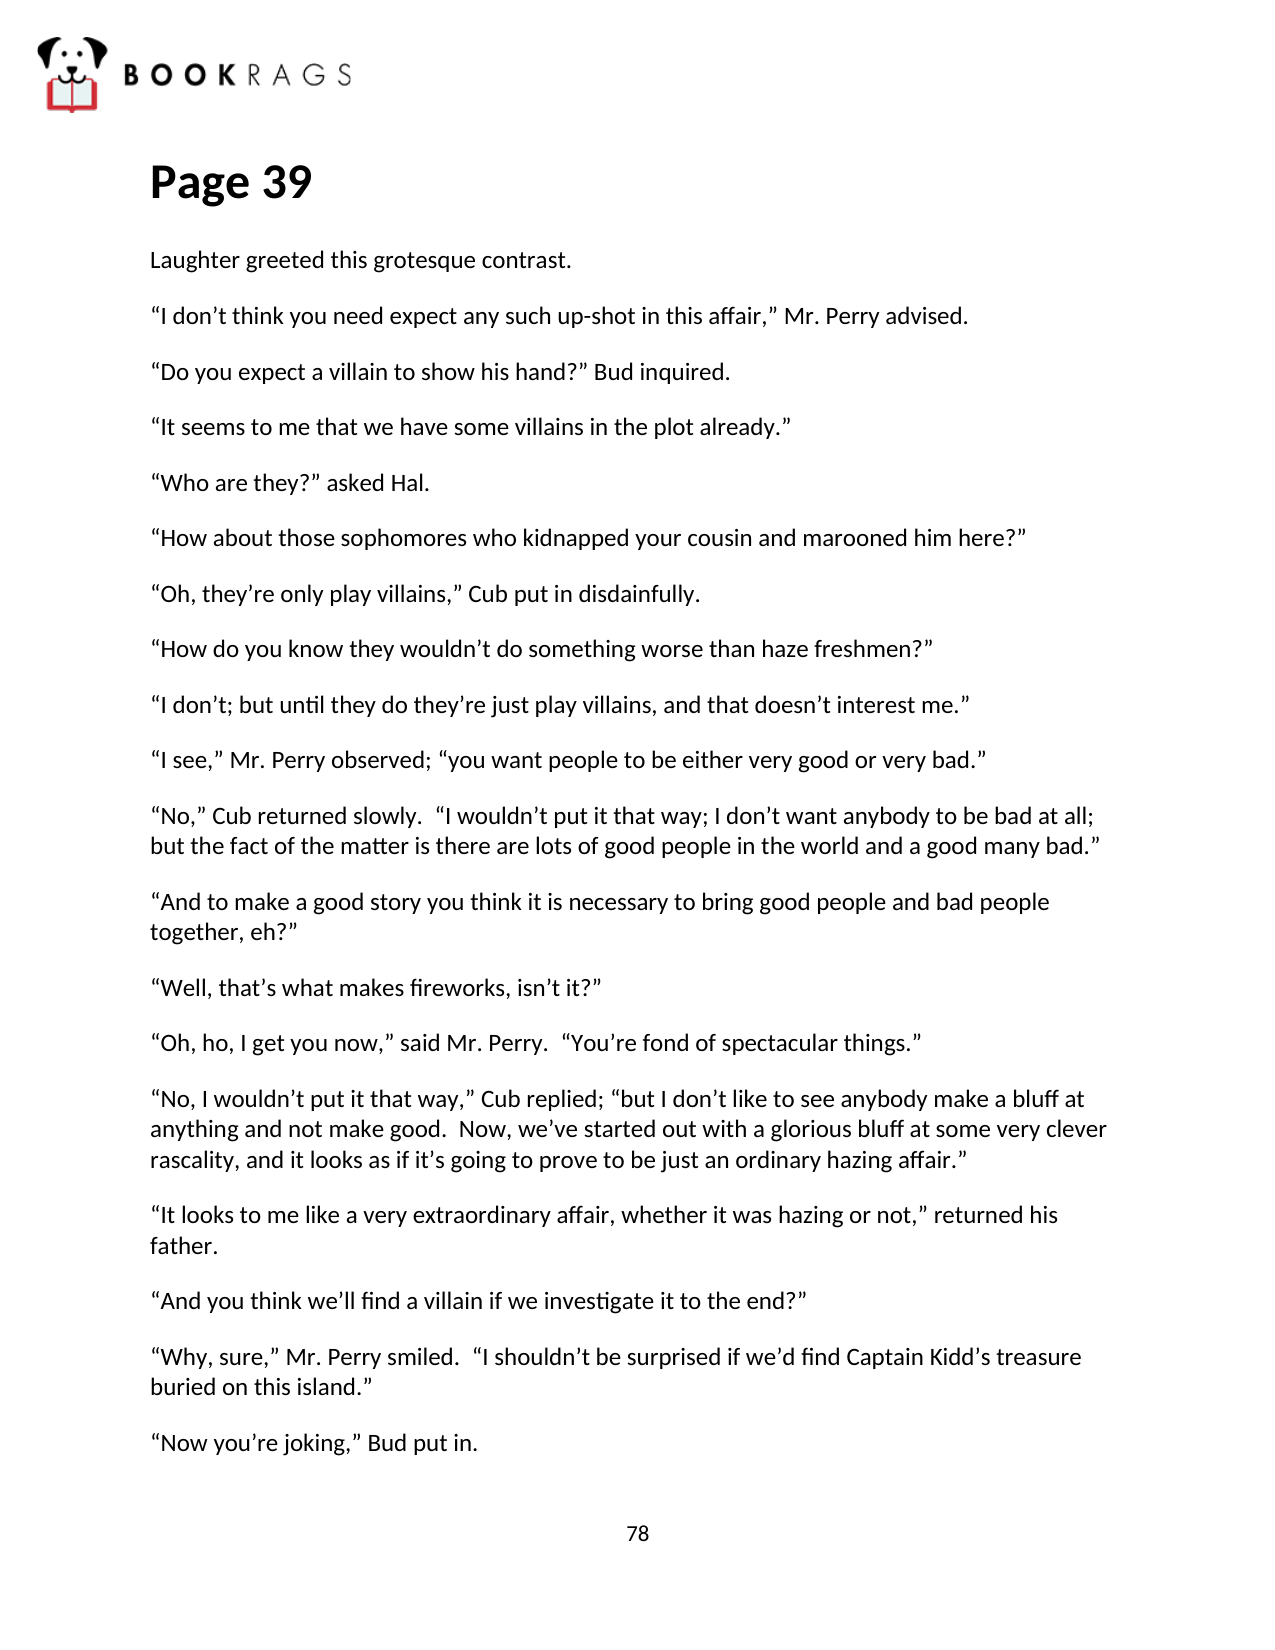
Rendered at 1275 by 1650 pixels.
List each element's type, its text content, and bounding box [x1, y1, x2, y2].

text “Now you’re joking,” Bud put in. [150, 1427, 1125, 1458]
text “Why, sure,” Mr. Perry smiled. “I shouldn’t be surprised if we’d find Captain Kidd’s treasure buried on this island.” [150, 1341, 1125, 1402]
text “How do you know they wouldn’t do something worse than haze freshmen?” [150, 633, 1125, 664]
text “And you think we’ll find a villain if we investigate it to the end?” [150, 1286, 1125, 1316]
text “No,” Cub returned slowly. “I wouldn’t put it that way; I don’t want anybody to be bad at all; but the fact of the matter is there are lots of good people in the world and a good many bad.” [150, 800, 1125, 861]
text “Who are they?” asked Hal. [150, 467, 1125, 497]
text “How about those sophomores who kidnapped your cousin and marooned him here?” [150, 522, 1125, 553]
text “And to make a good story you think it is necessary to bring good people and bad people together, eh?” [150, 886, 1125, 947]
text “I don’t; but until they do they’re just play villains, and that doesn’t interest me.” [150, 689, 1125, 719]
text Laughter greeted this grotesque contrast. [150, 244, 1125, 275]
picture [37, 37, 351, 113]
text “I don’t think you need expect any such up-shot in this affair,” Mr. Perry advised. [150, 300, 1125, 331]
text “I see,” Mr. Perry observed; “you want people to be either very good or very bad.” [150, 744, 1125, 775]
text Page 39 [150, 150, 1125, 211]
text “Oh, ho, I get you now,” said Mr. Perry. “You’re fond of spectacular things.” [150, 1027, 1125, 1058]
text “Do you expect a villain to show his hand?” Bud inquired. [150, 356, 1125, 386]
text “No, I wouldn’t put it that way,” Cub replied; “but I don’t like to see anybody make a bluff at anything and not make good. Now, we’ve started out with a glorious bluff at some very clever rascality, and it looks as if it’s going to prove to be just an ordinary hazing affair.” [150, 1083, 1125, 1174]
text “Oh, they’re only play villains,” Cub put in disdainfully. [150, 578, 1125, 608]
text “It seems to me that we have some villains in the plot already.” [150, 411, 1125, 442]
text “Well, that’s what makes fireworks, isn’t it?” [150, 972, 1125, 1002]
text “It looks to me like a very extraordinary affair, whether it was hazing or not,” returned his father. [150, 1199, 1125, 1261]
